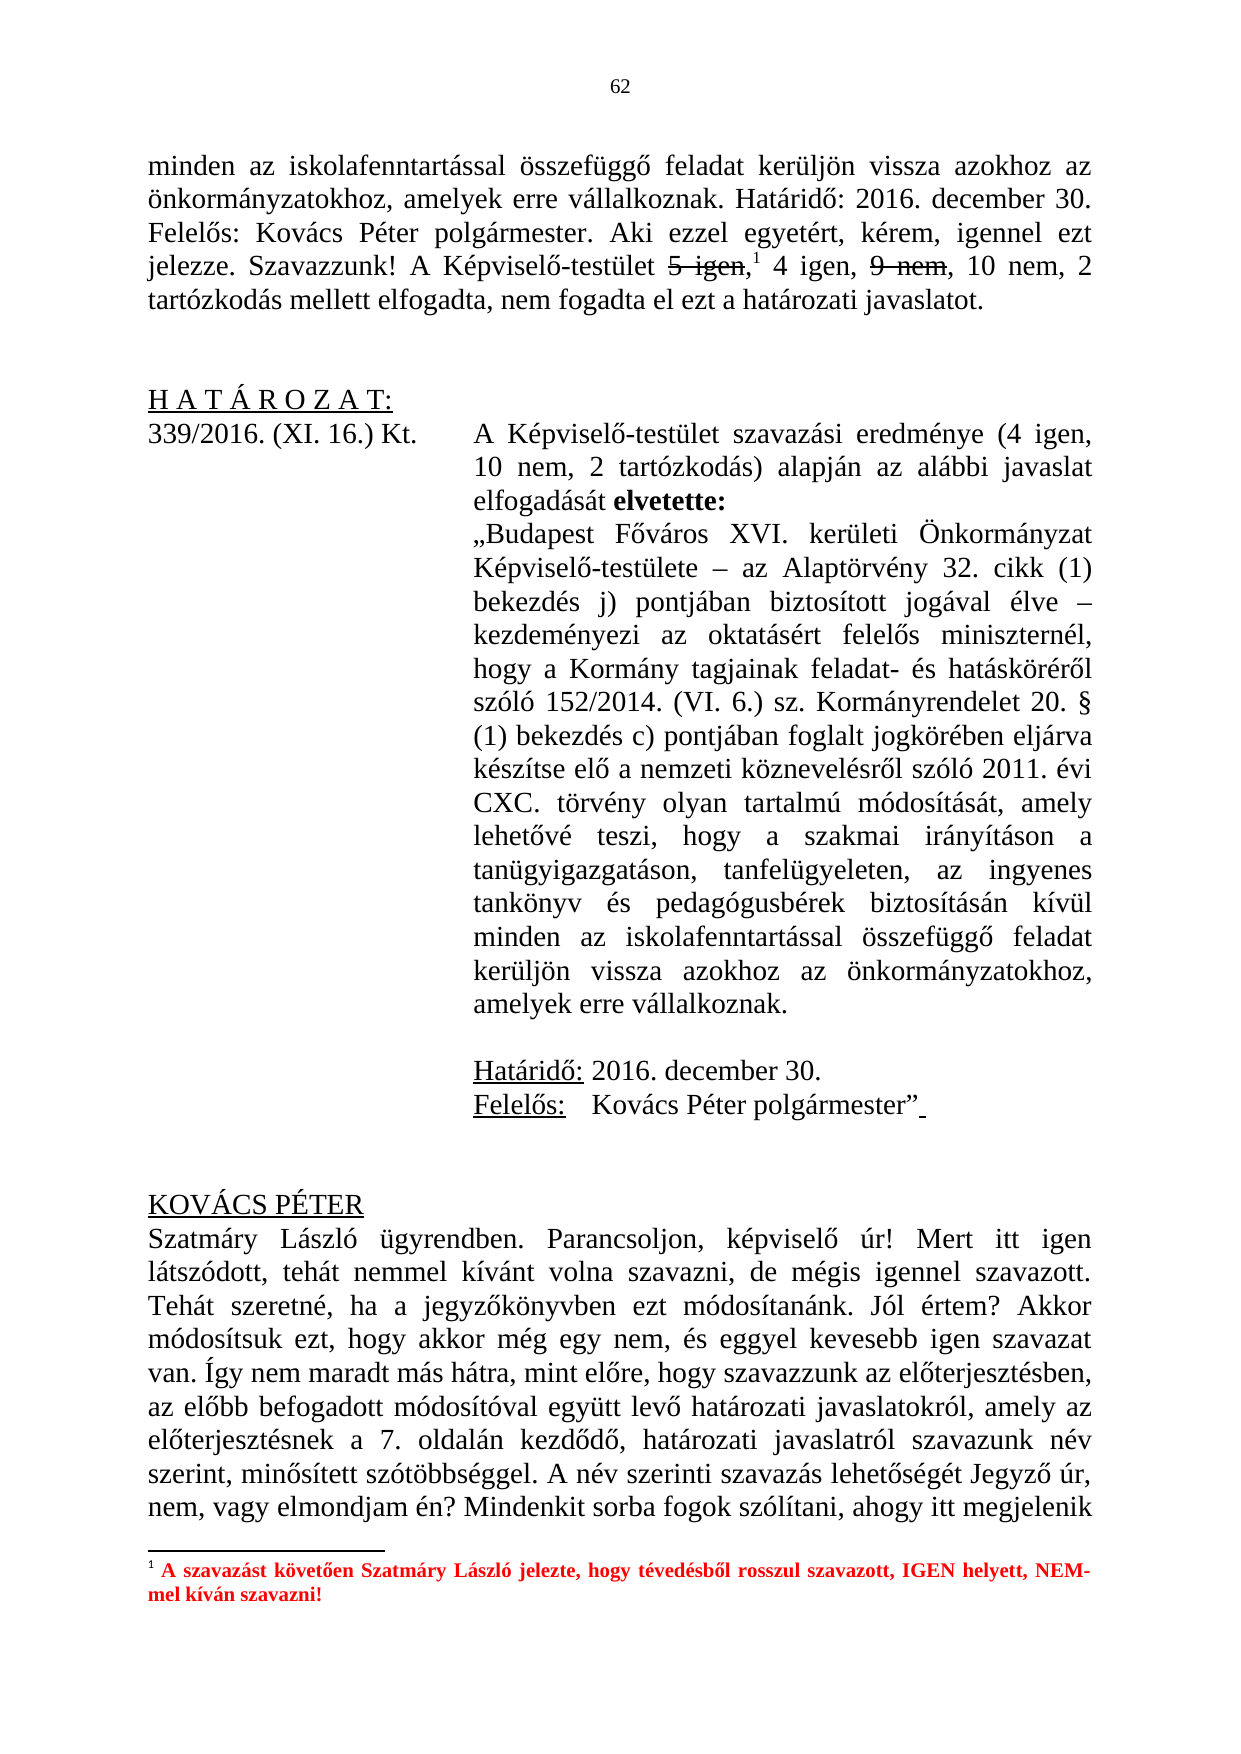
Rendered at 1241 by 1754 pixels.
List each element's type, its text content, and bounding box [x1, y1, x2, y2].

text Határidő: 2016. december 30. [473, 1053, 1093, 1087]
text „Budapest Főváros XVI. kerületi Önkormányzat Képviselő-testülete – az Alaptörvény 32. cikk (1) bekezdés j) pontjában biztosított jogával élve – kezdeményezi az oktatásért felelős miniszternél, hogy a Kormány tagjainak feladat- és hatásköréről szóló 152/2014. (VI. 6.) sz. Kormányrendelet 20. § (1) bekezdés c) pontjában foglalt jogkörében eljárva készítse elő a nemzeti köznevelésről szóló 2011. évi CXC. törvény olyan tartalmú módosítását, amely lehetővé teszi, hogy a szakmai irányításon a tanügyigazgatáson, tanfelügyeleten, az ingyenes tankönyv és pedagógusbérek biztosításán kívül minden az iskolafenntartással összefüggő feladat kerüljön vissza azokhoz az önkormányzatokhoz, amelyek erre vállalkoznak. [472, 517, 1093, 1020]
text KOVÁCS PÉTER [148, 1187, 1093, 1221]
text H A T Á R O Z A T: [148, 382, 1093, 416]
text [148, 1221, 1093, 1523]
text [148, 148, 1093, 315]
text 339/2016. (XI. 16.) Kt. A Képviselő-testület szavazási eredménye (4 igen, 10 nem, 2 tartózkodás) alapján az alábbi javaslat elfogadását elvetette: [148, 416, 1093, 517]
text Felelős: Kovács Péter polgármester” [473, 1087, 1093, 1120]
